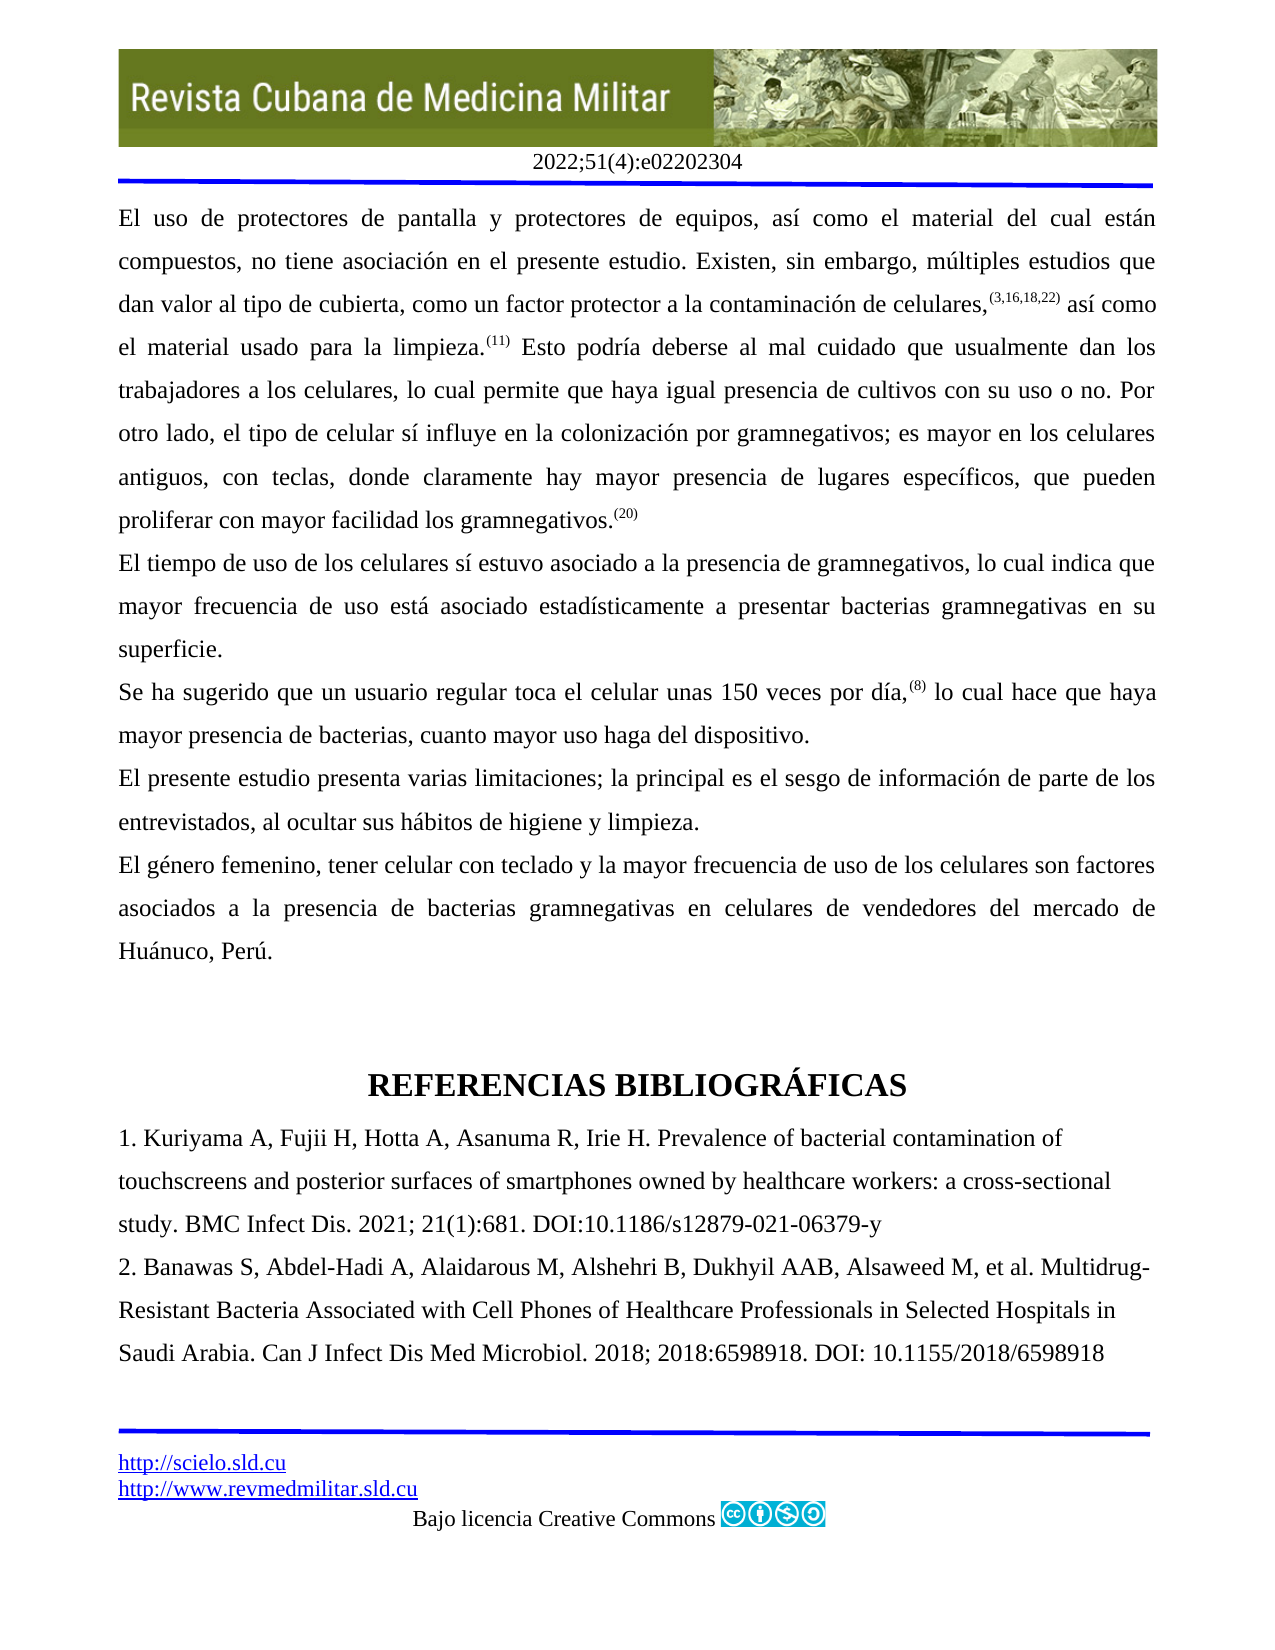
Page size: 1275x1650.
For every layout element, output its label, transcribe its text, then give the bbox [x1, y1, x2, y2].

picture [720, 1501, 826, 1527]
text 2. Banawas S, Abdel-Hadi A, Alaidarous M, Alshehri B, Dukhyil AAB, Alsaweed M, et al. Multidrug-Resistant Bacteria Associated with Cell Phones of Healthcare Professionals in Selected Hospitals in Saudi Arabia. Can J Infect Dis Med Microbiol. 2018; 2018:6598918. DOI: 10.1155/2018/6598918 [118, 1252, 1157, 1367]
text 1. Kuriyama A, Fujii H, Hotta A, Asanuma R, Irie H. Prevalence of bacterial contamination of touchscreens and posterior surfaces of smartphones owned by healthcare workers: a cross-sectional study. BMC Infect Dis. 2021; 21(1):681. DOI:10.1186/s12879-021-06379-y [118, 1123, 1157, 1238]
text El tiempo de uso de los celulares sí estuvo asociado a la presencia de gramnegativos, lo cual indica que mayor frecuencia de uso está asociado estadísticamente a presentar bacterias gramnegativas en su superficie. [118, 548, 1157, 663]
text El presente estudio presenta varias limitaciones; la principal es el sesgo de información de parte de los entrevistados, al ocultar sus hábitos de higiene y limpieza. [118, 763, 1157, 835]
text El uso de protectores de pantalla y protectores de equipos, así como el material del cual están compuestos, no tiene asociación en el presente estudio. Existen, sin embargo, múltiples estudios que dan valor al tipo de cubierta, como un factor protector a la contaminación de celulares,(3,16,18,22) así como el material usado para la limpieza.(11) Esto podría deberse al mal cuidado que usualmente dan los trabajadores a los celulares, lo cual permite que haya igual presencia de cultivos con su uso o no. Por otro lado, el tipo de celular sí influye en la colonización por gramnegativos; es mayor en los celulares antiguos, con teclas, donde claramente hay mayor presencia de lugares específicos, que pueden proliferar con mayor facilidad los gramnegativos.(20) [118, 203, 1157, 533]
picture [118, 49, 1158, 147]
text REFERENCIAS BIBLIOGRÁFICAS [118, 1065, 1157, 1104]
text Se ha sugerido que un usuario regular toca el celular unas 150 veces por día,(8) lo cual hace que haya mayor presencia de bacterias, cuanto mayor uso haga del dispositivo. [118, 677, 1157, 749]
text El género femenino, tener celular con teclado y la mayor frecuencia de uso de los celulares son factores asociados a la presencia de bacterias gramnegativas en celulares de vendedores del mercado de Huánuco, Perú. [118, 850, 1157, 965]
